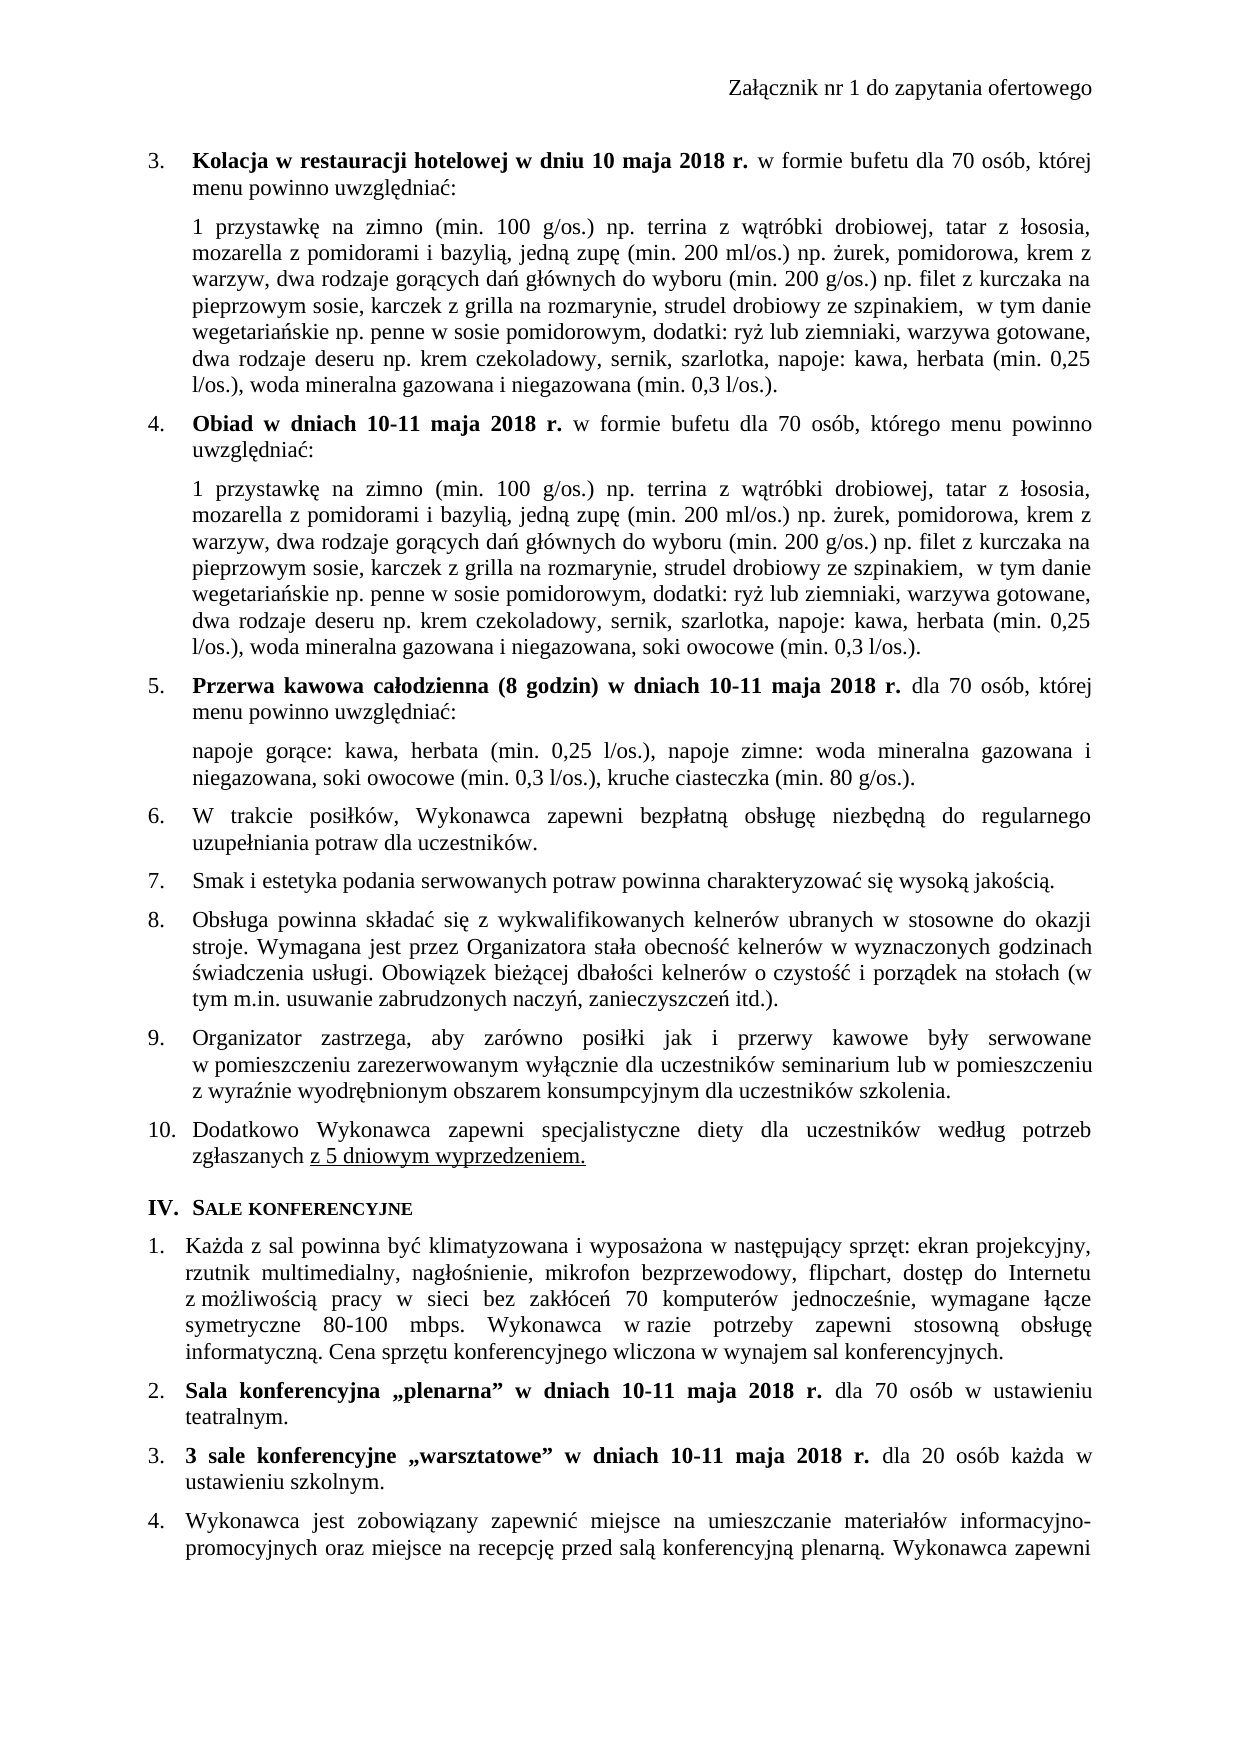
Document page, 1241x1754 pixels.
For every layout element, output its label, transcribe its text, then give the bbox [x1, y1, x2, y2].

subtitle Sale konferencyjne [148, 1194, 1093, 1220]
list Smak i estetyka podania serwowanych potraw powinna charakteryzować się wysoką jakością. [148, 868, 1093, 894]
list 3 sale konferencyjne „warsztatowe” w dniach 10-11 maja 2018 r. dla 20 osób każda w ustawieniu szkolnym. [148, 1442, 1093, 1495]
subtitle Sala konferencyjna „plenarna” w dniach 10-11 maja 2018 r. dla 70 osób w ustawieniu teatralnym. [148, 1377, 1093, 1429]
text napoje gorące: kawa, herbata (min. 0,25 l/os.), napoje zimne: woda mineralna gazowana i niegazowana, soki owocowe (min. 0,3 l/os.), kruche ciasteczka (min. 80 g/os.). [192, 737, 1093, 790]
list Obsługa powinna składać się z wykwalifikowanych kelnerów ubranych w stosowne do okazji stroje. Wymagana jest przez Organizatora stała obecność kelnerów w wyznaczonych godzinach świadczenia usługi. Obowiązek bieżącej dbałości kelnerów o czystość i porządek na stołach (w tym m.in. usuwanie zabrudzonych naczyń, zanieczyszczeń itd.). [148, 906, 1093, 1012]
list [148, 1507, 1093, 1560]
list Kolacja w restauracji hotelowej w dniu 10 maja 2018 r. w formie bufetu dla 70 osób, której menu powinno uwzględniać: [148, 148, 1093, 200]
list W trakcie posiłków, Wykonawca zapewni bezpłatną obsługę niezbędną do regularnego uzupełniania potraw dla uczestników. [148, 802, 1093, 855]
list Organizator zastrzega, aby zarówno posiłki jak i przerwy kawowe były serwowane w pomieszczeniu zarezerwowanym wyłącznie dla uczestników seminarium lub w pomieszczeniu z wyraźnie wyodrębnionym obszarem konsumpcyjnym dla uczestników szkolenia. [148, 1024, 1093, 1103]
list Obiad w dniach 10-11 maja 2018 r. w formie bufetu dla 70 osób, którego menu powinno uwzględniać: [148, 410, 1093, 462]
list Każda z sal powinna być klimatyzowana i wyposażona w następujący sprzęt: ekran projekcyjny, rzutnik multimedialny, nagłośnienie, mikrofon bezprzewodowy, flipchart, dostęp do Internetu z możliwością pracy w sieci bez zakłóceń 70 komputerów jednocześnie, wymagane łącze symetryczne 80-100 mbps. Wykonawca w razie potrzeby zapewni stosowną obsługę informatyczną. Cena sprzętu konferencyjnego wliczona w wynajem sal konferencyjnych. [148, 1232, 1093, 1364]
list Dodatkowo Wykonawca zapewni specjalistyczne diety dla uczestników według potrzeb zgłaszanych z 5 dniowym wyprzedzeniem. [148, 1116, 1093, 1169]
text 1 przystawkę na zimno (min. 100 g/os.) np. terrina z wątróbki drobiowej, tatar z łososia, mozarella z pomidorami i bazylią, jedną zupę (min. 200 ml/os.) np. żurek, pomidorowa, krem z warzyw, dwa rodzaje gorących dań głównych do wyboru (min. 200 g/os.) np. filet z kurczaka na pieprzowym sosie, karczek z grilla na rozmarynie, strudel drobiowy ze szpinakiem, w tym danie wegetariańskie np. penne w sosie pomidorowym, dodatki: ryż lub ziemniaki, warzywa gotowane, dwa rodzaje deseru np. krem czekoladowy, sernik, szarlotka, napoje: kawa, herbata (min. 0,25 l/os.), woda mineralna gazowana i niegazowana, soki owocowe (min. 0,3 l/os.). [192, 475, 1093, 659]
list Przerwa kawowa całodzienna (8 godzin) w dniach 10-11 maja 2018 r. dla 70 osób, której menu powinno uwzględniać: [148, 672, 1093, 725]
